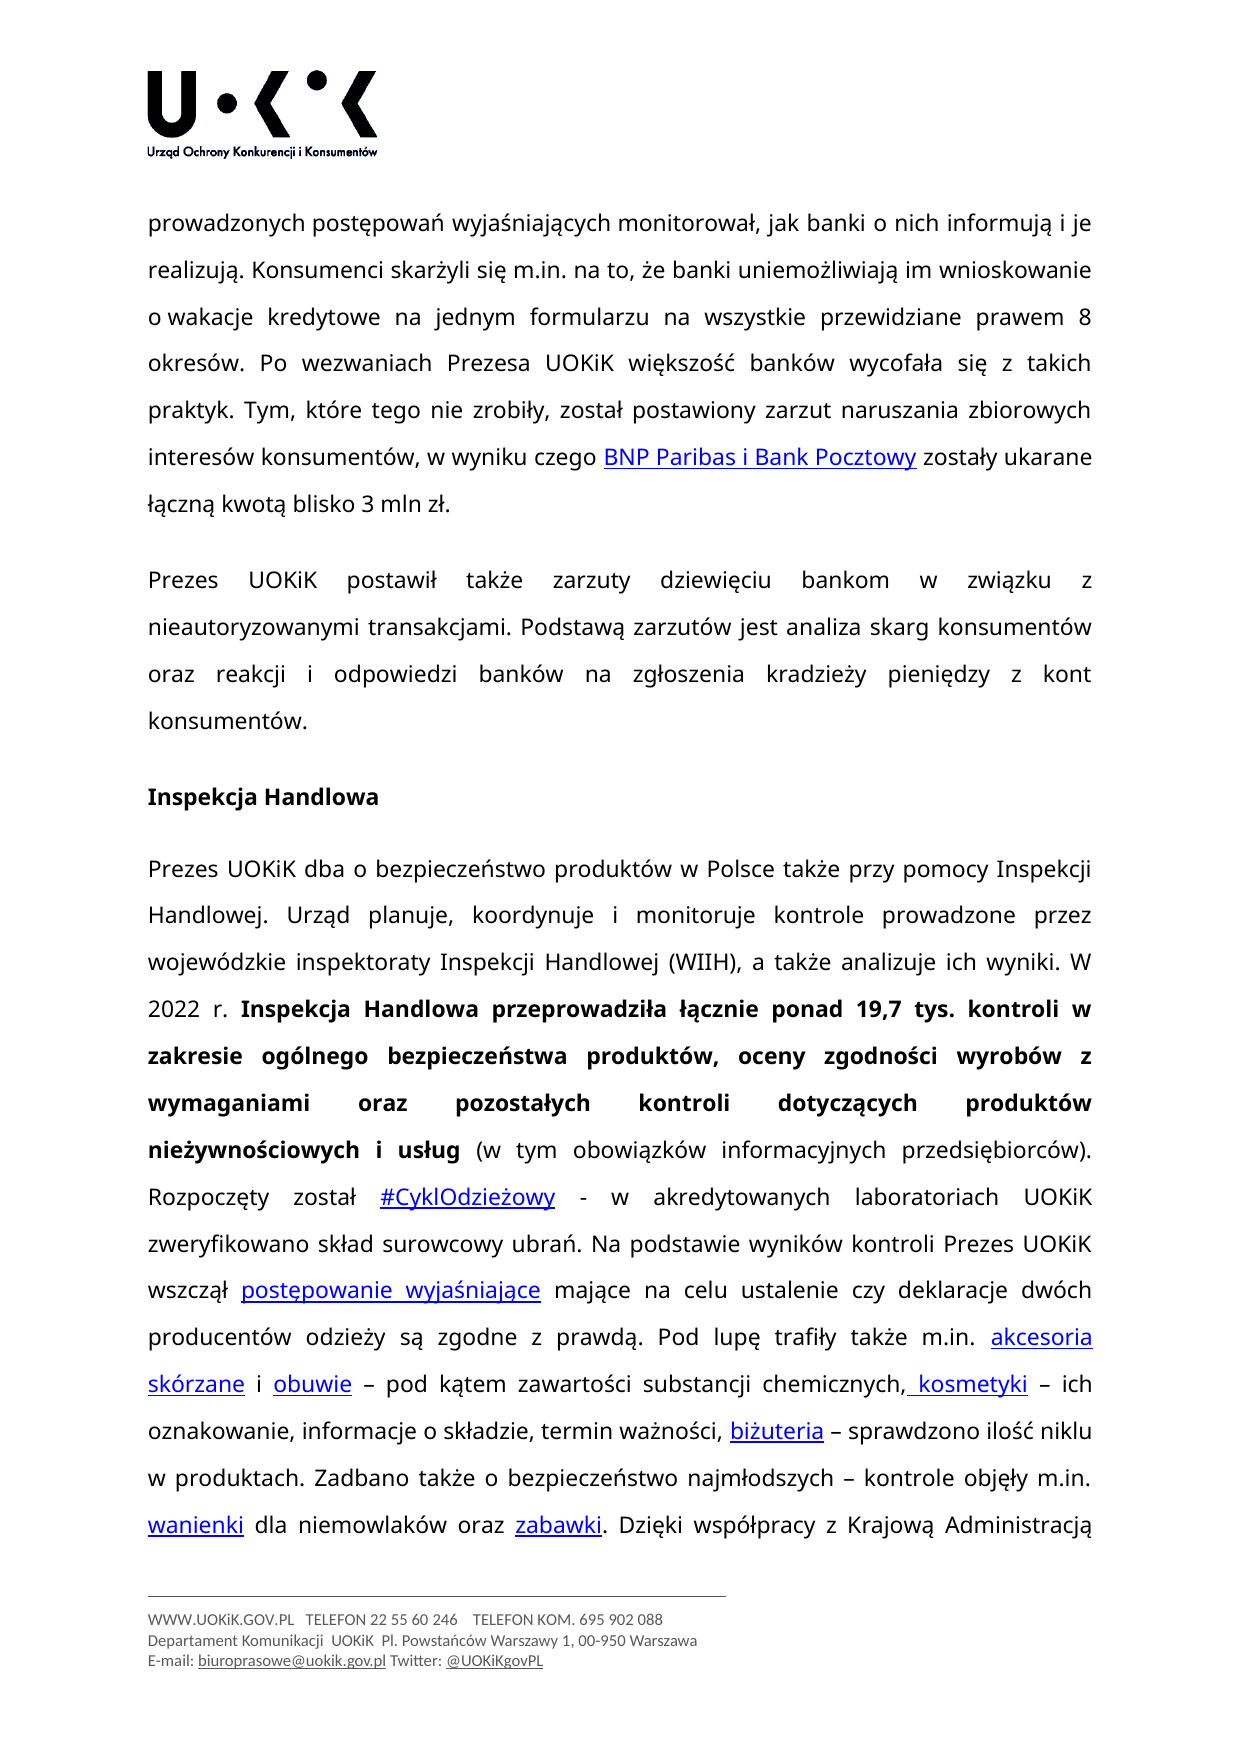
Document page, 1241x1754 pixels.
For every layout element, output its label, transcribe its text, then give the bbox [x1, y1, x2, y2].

picture [147, 70, 378, 160]
text Inspekcja Handlowa [148, 781, 1093, 812]
text Prezes UOKiK postawił także zarzuty dziewięciu bankom w związku z nieautoryzowanymi transakcjami. Podstawą zarzutów jest analiza skarg konsumentów oraz reakcji i odpowiedzi banków na zgłoszenia kradzieży pieniędzy z kont konsumentów. [148, 564, 1093, 736]
